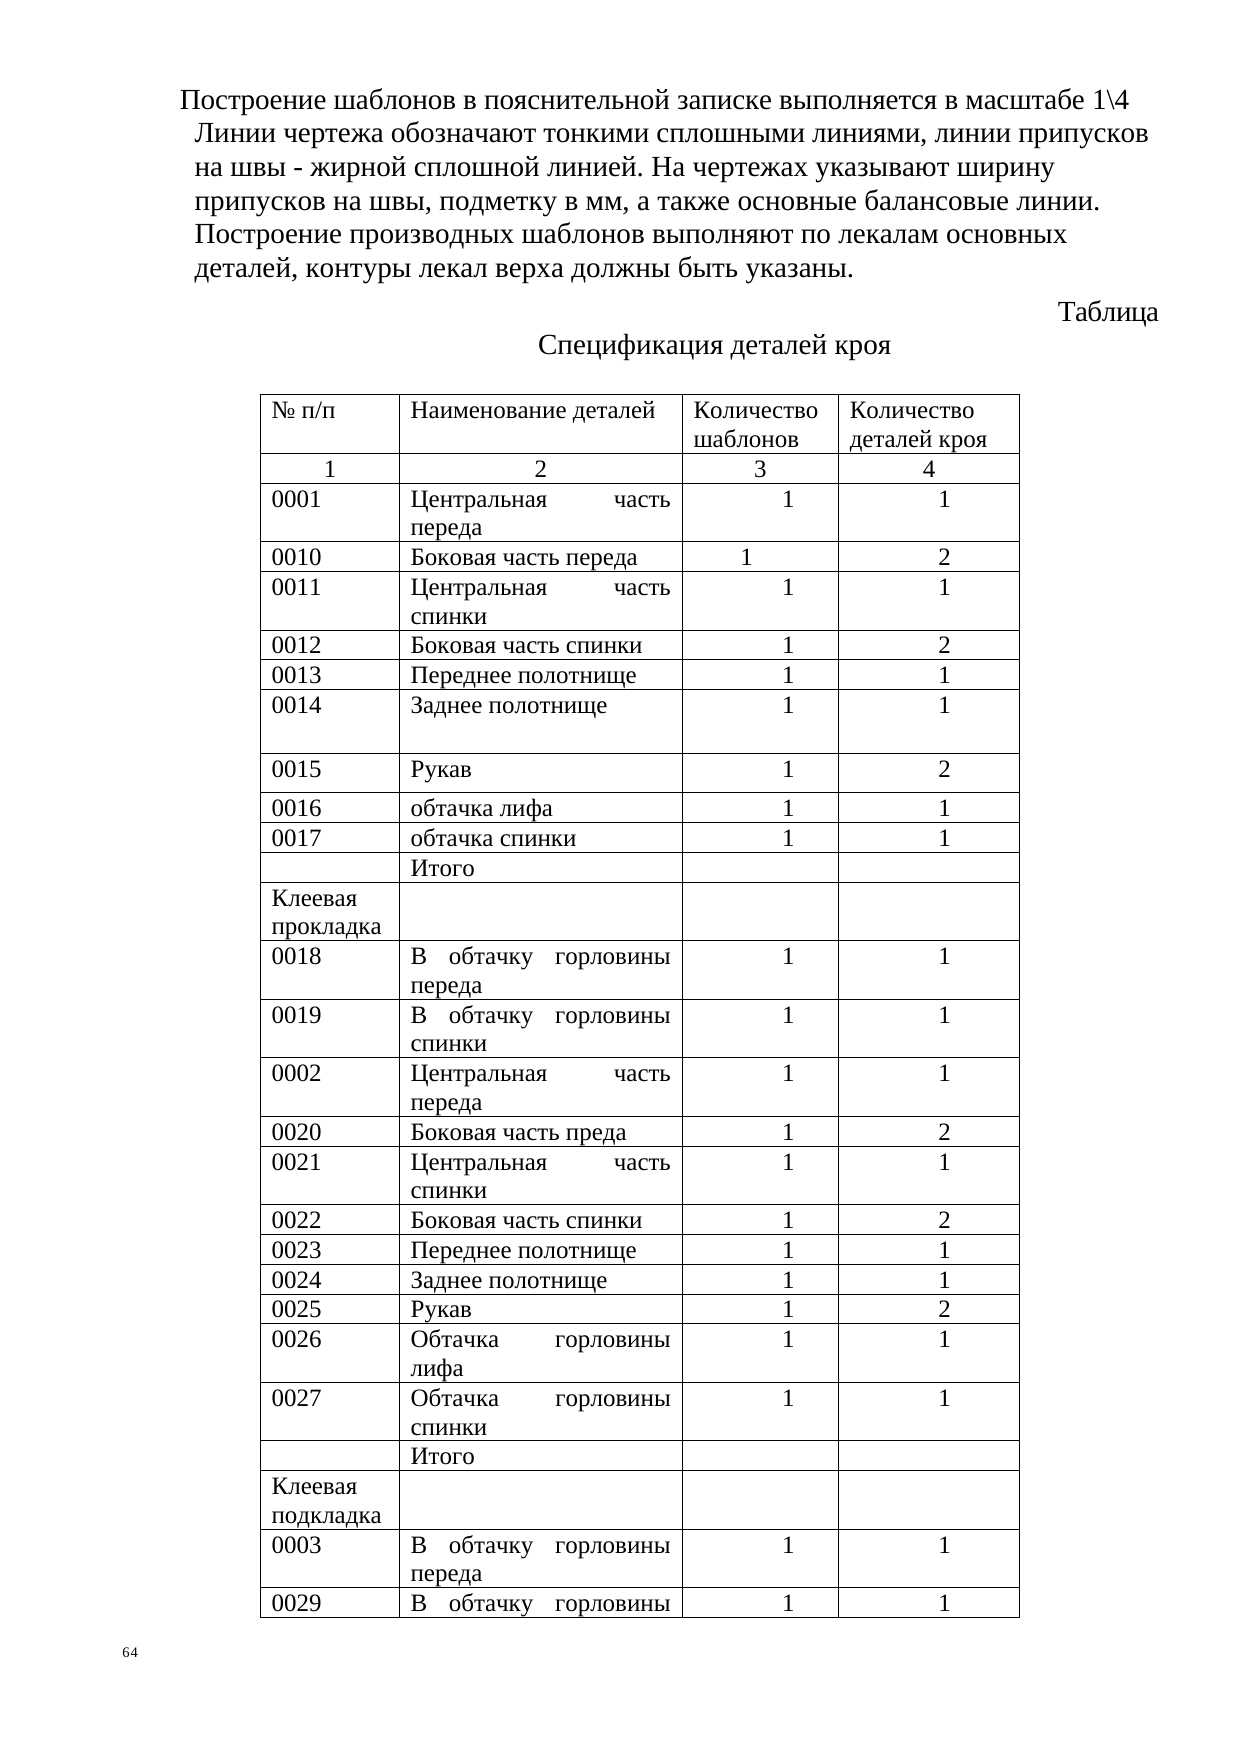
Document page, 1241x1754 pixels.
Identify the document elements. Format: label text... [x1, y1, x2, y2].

text Таблица [270, 294, 1159, 327]
table_cell 0003 [261, 1530, 399, 1587]
table_cell 1 [683, 572, 838, 629]
table_cell 1 [839, 1147, 1019, 1204]
table_cell 1 [683, 1530, 838, 1587]
table_cell Заднее полотнище [400, 690, 682, 753]
table_cell Обтачка горловины спинки [400, 1383, 682, 1440]
table_cell 1 [839, 941, 1019, 999]
table_cell 0013 [261, 660, 399, 689]
table_cell 2 [839, 1295, 1019, 1323]
table_cell [839, 1471, 1019, 1529]
table_cell 1 [839, 1058, 1019, 1116]
table_cell 1 [683, 1265, 838, 1293]
table_cell Обтачка горловины лифа [400, 1324, 682, 1382]
table_cell 1 [839, 1235, 1019, 1264]
table_cell 1 [683, 1147, 838, 1204]
table_cell 1 [683, 690, 838, 753]
table_cell [839, 853, 1019, 882]
table_cell 1 [839, 1530, 1019, 1587]
table_cell 1 [683, 1295, 838, 1323]
table_cell В обтачку горловины спинки [400, 1000, 682, 1057]
table_cell 1 [683, 754, 838, 792]
table_cell [261, 853, 399, 882]
table_cell 1 [839, 660, 1019, 689]
table_cell 2 [400, 454, 682, 483]
table_cell Боковая часть преда [400, 1117, 682, 1146]
table_cell 0001 [261, 484, 399, 541]
table_cell Переднее полотнище [400, 1235, 682, 1264]
table_cell Клеевая прокладка [261, 883, 399, 940]
table_cell 0027 [261, 1383, 399, 1440]
table_cell Рукав [400, 754, 682, 792]
table_cell 1 [839, 793, 1019, 822]
table_cell [683, 853, 838, 882]
table_cell [683, 883, 838, 940]
table_cell обтачка спинки [400, 823, 682, 852]
table_cell 0022 [261, 1205, 399, 1234]
table_cell 1 [839, 690, 1019, 753]
table_cell 4 [839, 454, 1019, 483]
table_cell 3 [683, 454, 838, 483]
table_cell Центральная часть спинки [400, 1147, 682, 1204]
table_cell 1 [839, 484, 1019, 541]
table_cell [839, 1441, 1019, 1470]
table_cell 1 [683, 542, 838, 571]
table_cell 0010 [261, 542, 399, 571]
text Линии чертежа обозначают тонкими сплошными линиями, линии припусков на швы - жирной сплошной линией. На чертежах указывают ширину припусков на швы, подметку в мм, а также основные балансовые линии. Построение производных шаблонов выполняют по лекалам основных деталей, контуры лекал верха должны быть указаны. [194, 116, 1159, 283]
table_cell 2 [839, 1117, 1019, 1146]
table_cell Переднее полотнище [400, 660, 682, 689]
table_cell 0018 [261, 941, 399, 999]
table_cell 1 [683, 631, 838, 659]
text Спецификация деталей кроя [270, 327, 1159, 361]
table_cell 0026 [261, 1324, 399, 1382]
table_cell 2 [839, 631, 1019, 659]
table_cell 1 [683, 941, 838, 999]
table_cell Боковая часть спинки [400, 1205, 682, 1234]
table_cell 1 [683, 1117, 838, 1146]
table_cell Центральная часть спинки [400, 572, 682, 629]
table_cell 1 [839, 1324, 1019, 1382]
table_cell 1 [839, 1383, 1019, 1440]
table_cell 1 [683, 1235, 838, 1264]
table_cell 1 [261, 454, 399, 483]
table_cell 0014 [261, 690, 399, 753]
table_cell 1 [839, 1000, 1019, 1057]
table_cell 0015 [261, 754, 399, 792]
table_cell 1 [683, 1588, 838, 1617]
table_cell Центральная часть переда [400, 1058, 682, 1116]
table_cell 2 [839, 754, 1019, 792]
table_cell 0023 [261, 1235, 399, 1264]
table_cell 0012 [261, 631, 399, 659]
table_cell 0025 [261, 1295, 399, 1323]
table_header Количество деталей кроя [839, 395, 1019, 453]
table_cell 1 [839, 1265, 1019, 1293]
table_header Количество шаблонов [683, 395, 838, 453]
table_cell Рукав [400, 1295, 682, 1323]
table_cell Боковая часть спинки [400, 631, 682, 659]
table_cell Итого [400, 853, 682, 882]
table_header Наименование деталей [400, 395, 682, 453]
table_cell Боковая часть переда [400, 542, 682, 571]
table_cell 1 [683, 1058, 838, 1116]
table_cell 1 [683, 1383, 838, 1440]
table_cell [683, 1471, 838, 1529]
table_cell 0002 [261, 1058, 399, 1116]
table_cell Итого [400, 1441, 682, 1470]
table_cell 0017 [261, 823, 399, 852]
table_cell обтачка лифа [400, 793, 682, 822]
table_cell 1 [839, 1588, 1019, 1617]
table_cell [400, 1588, 682, 1617]
table_cell Клеевая подкладка [261, 1471, 399, 1529]
table_cell В обтачку горловины переда [400, 941, 682, 999]
table_cell 2 [839, 1205, 1019, 1234]
table_cell [400, 1471, 682, 1529]
table_cell 1 [683, 793, 838, 822]
table_cell 1 [683, 1000, 838, 1057]
table_cell [839, 883, 1019, 940]
table_cell 1 [683, 823, 838, 852]
table_cell 1 [683, 484, 838, 541]
table_cell 0020 [261, 1117, 399, 1146]
table_cell Центральная часть переда [400, 484, 682, 541]
table_cell 1 [683, 1205, 838, 1234]
table_cell 1 [683, 1324, 838, 1382]
table_cell [683, 1441, 838, 1470]
table_cell [261, 1441, 399, 1470]
table_cell 0021 [261, 1147, 399, 1204]
table_cell В обтачку горловины переда [400, 1530, 682, 1587]
table_cell 1 [839, 572, 1019, 629]
table_cell 2 [839, 542, 1019, 571]
table_cell 1 [683, 660, 838, 689]
table_cell 0016 [261, 793, 399, 822]
text Построение шаблонов в пояснительной записке выполняется в масштабе 1\4 [121, 82, 1153, 116]
table_cell Заднее полотнище [400, 1265, 682, 1293]
table_cell 0024 [261, 1265, 399, 1293]
table_cell 0011 [261, 572, 399, 629]
table_cell 0029 [261, 1588, 399, 1617]
table_cell [400, 883, 682, 940]
table_cell 0019 [261, 1000, 399, 1057]
table_header № п/п [261, 395, 399, 453]
table_cell 1 [839, 823, 1019, 852]
